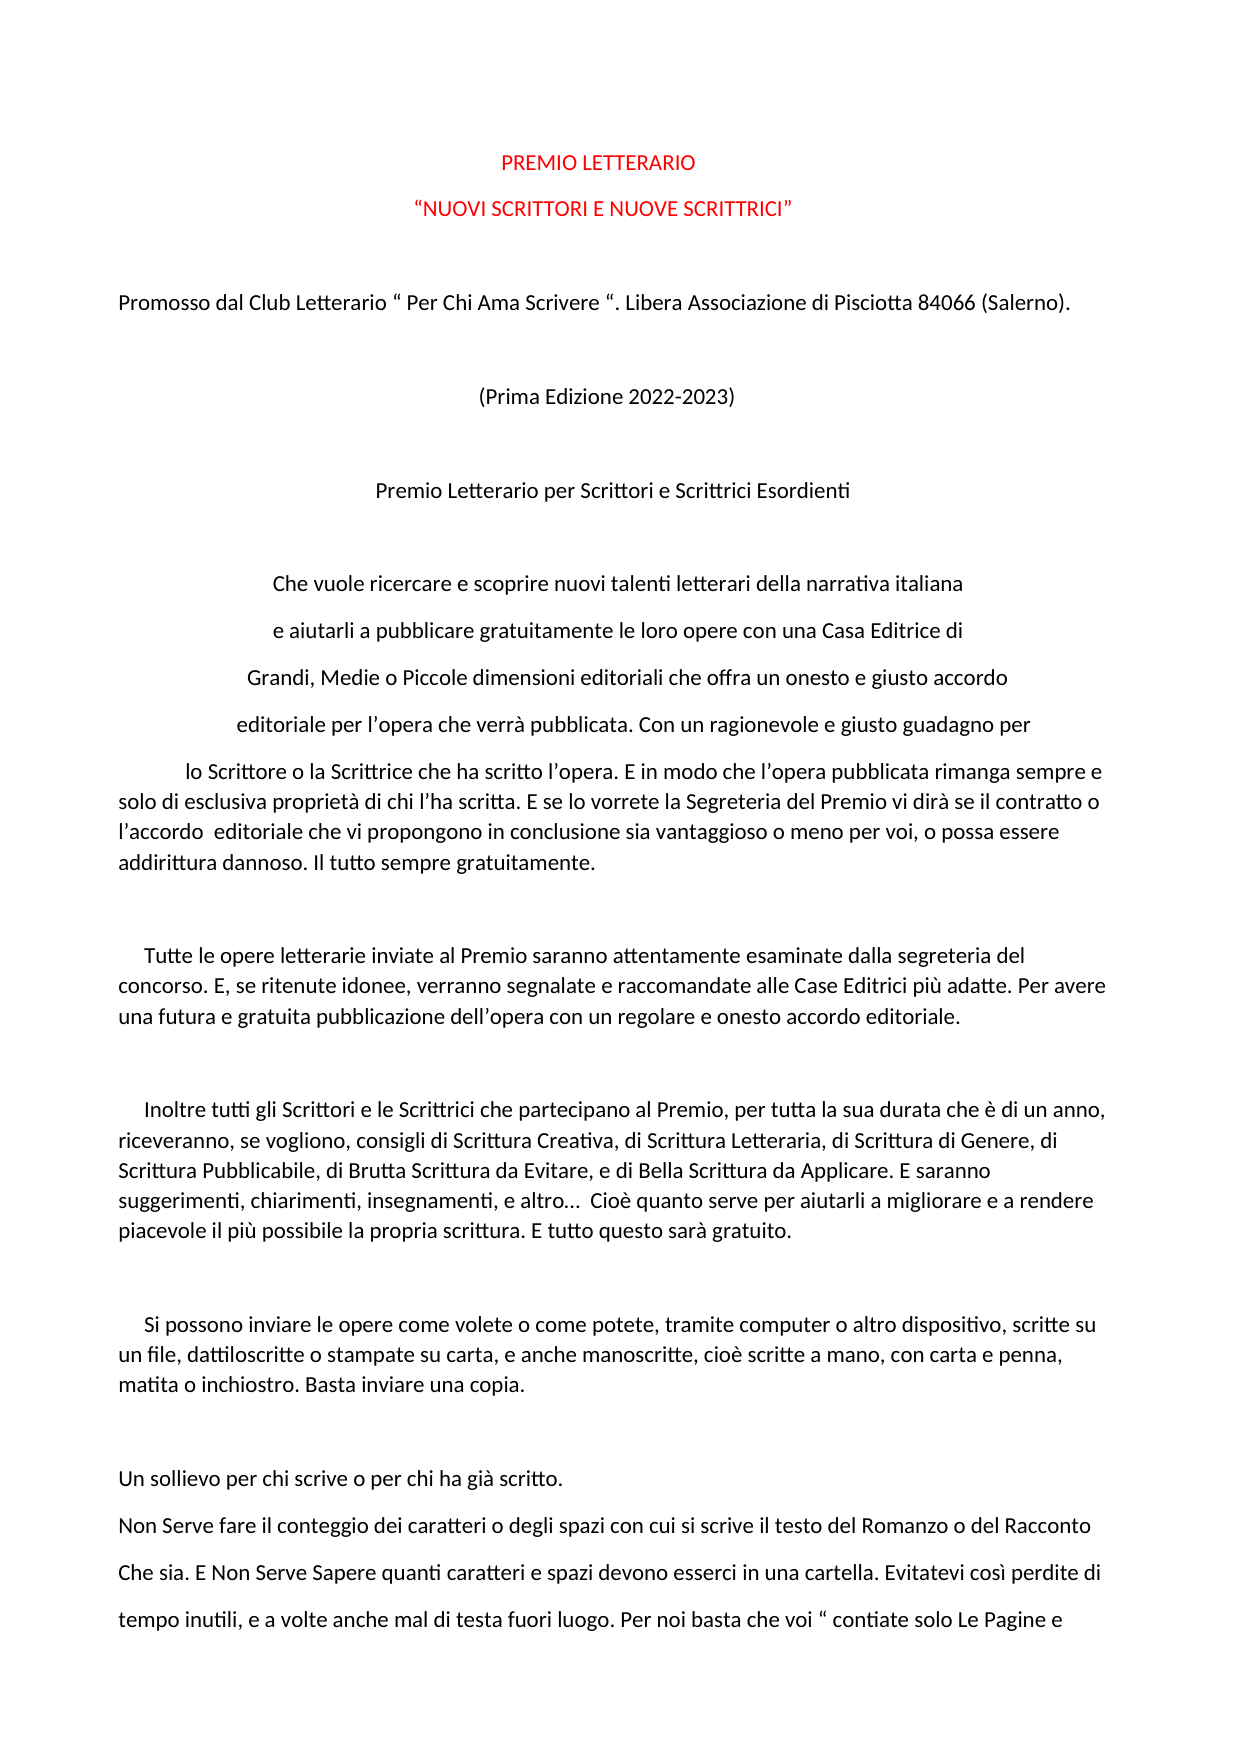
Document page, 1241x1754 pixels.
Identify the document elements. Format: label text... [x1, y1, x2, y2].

text Non Serve fare il conteggio dei caratteri o degli spazi con cui si scrive il testo del Romanzo o del Racconto [118, 1511, 1122, 1539]
text (Prima Edizione 2022-2023) [118, 382, 1122, 410]
text PREMIO LETTERARIO [118, 148, 1122, 176]
text tempo inutili, e a volte anche mal di testa fuori luogo. Per noi basta che voi “ contiate solo Le Pagine e [118, 1605, 1122, 1633]
text Tutte le opere letterarie inviate al Premio saranno attentamente esaminate dalla segreteria del concorso. E, se ritenute idonee, verranno segnalate e raccomandate alle Case Editrici più adatte. Per avere una futura e gratuita pubblicazione dell’opera con un regolare e onesto accordo editoriale. [118, 941, 1122, 1030]
text editoriale per l’opera che verrà pubblicata. Con un ragionevole e giusto guadagno per [118, 710, 1122, 738]
text Promosso dal Club Letterario “ Per Chi Ama Scrivere “. Libera Associazione di Pisciotta 84066 (Salerno). [118, 288, 1122, 316]
text e aiutarli a pubblicare gratuitamente le loro opere con una Casa Editrice di [118, 616, 1122, 644]
text Che sia. E Non Serve Sapere quanti caratteri e spazi devono esserci in una cartella. Evitatevi così perdite di [118, 1558, 1122, 1586]
text Inoltre tutti gli Scrittori e le Scrittrici che partecipano al Premio, per tutta la sua durata che è di un anno, riceveranno, se vogliono, consigli di Scrittura Creativa, di Scrittura Letteraria, di Scrittura di Genere, di Scrittura Pubblicabile, di Brutta Scrittura da Evitare, e di Bella Scrittura da Applicare. E saranno suggerimenti, chiarimenti, insegnamenti, e altro… Cioè quanto serve per aiutarli a migliorare e a rendere piacevole il più possibile la propria scrittura. E tutto questo sarà gratuito. [118, 1096, 1122, 1244]
text lo Scrittore o la Scrittrice che ha scritto l’opera. E in modo che l’opera pubblicata rimanga sempre e solo di esclusiva proprietà di chi l’ha scritta. E se lo vorrete la Segreteria del Premio vi dirà se il contratto o l’accordo editoriale che vi propongono in conclusione sia vantaggioso o meno per voi, o possa essere addirittura dannoso. Il tutto sempre gratuitamente. [118, 757, 1122, 876]
text Che vuole ricercare e scoprire nuovi talenti letterari della narrativa italiana [118, 569, 1122, 597]
text Premio Letterario per Scrittori e Scrittrici Esordienti [118, 476, 1122, 504]
text Si possono inviare le opere come volete o come potete, tramite computer o altro dispositivo, scritte su un file, dattiloscritte o stampate su carta, e anche manoscritte, cioè scritte a mano, con carta e penna, matita o inchiostro. Basta inviare una copia. [118, 1310, 1122, 1398]
text Grandi, Medie o Piccole dimensioni editoriali che offra un onesto e giusto accordo [118, 663, 1122, 691]
text “NUOVI SCRITTORI E NUOVE SCRITTRICI” [118, 194, 1122, 222]
text Un sollievo per chi scrive o per chi ha già scritto. [118, 1464, 1122, 1492]
